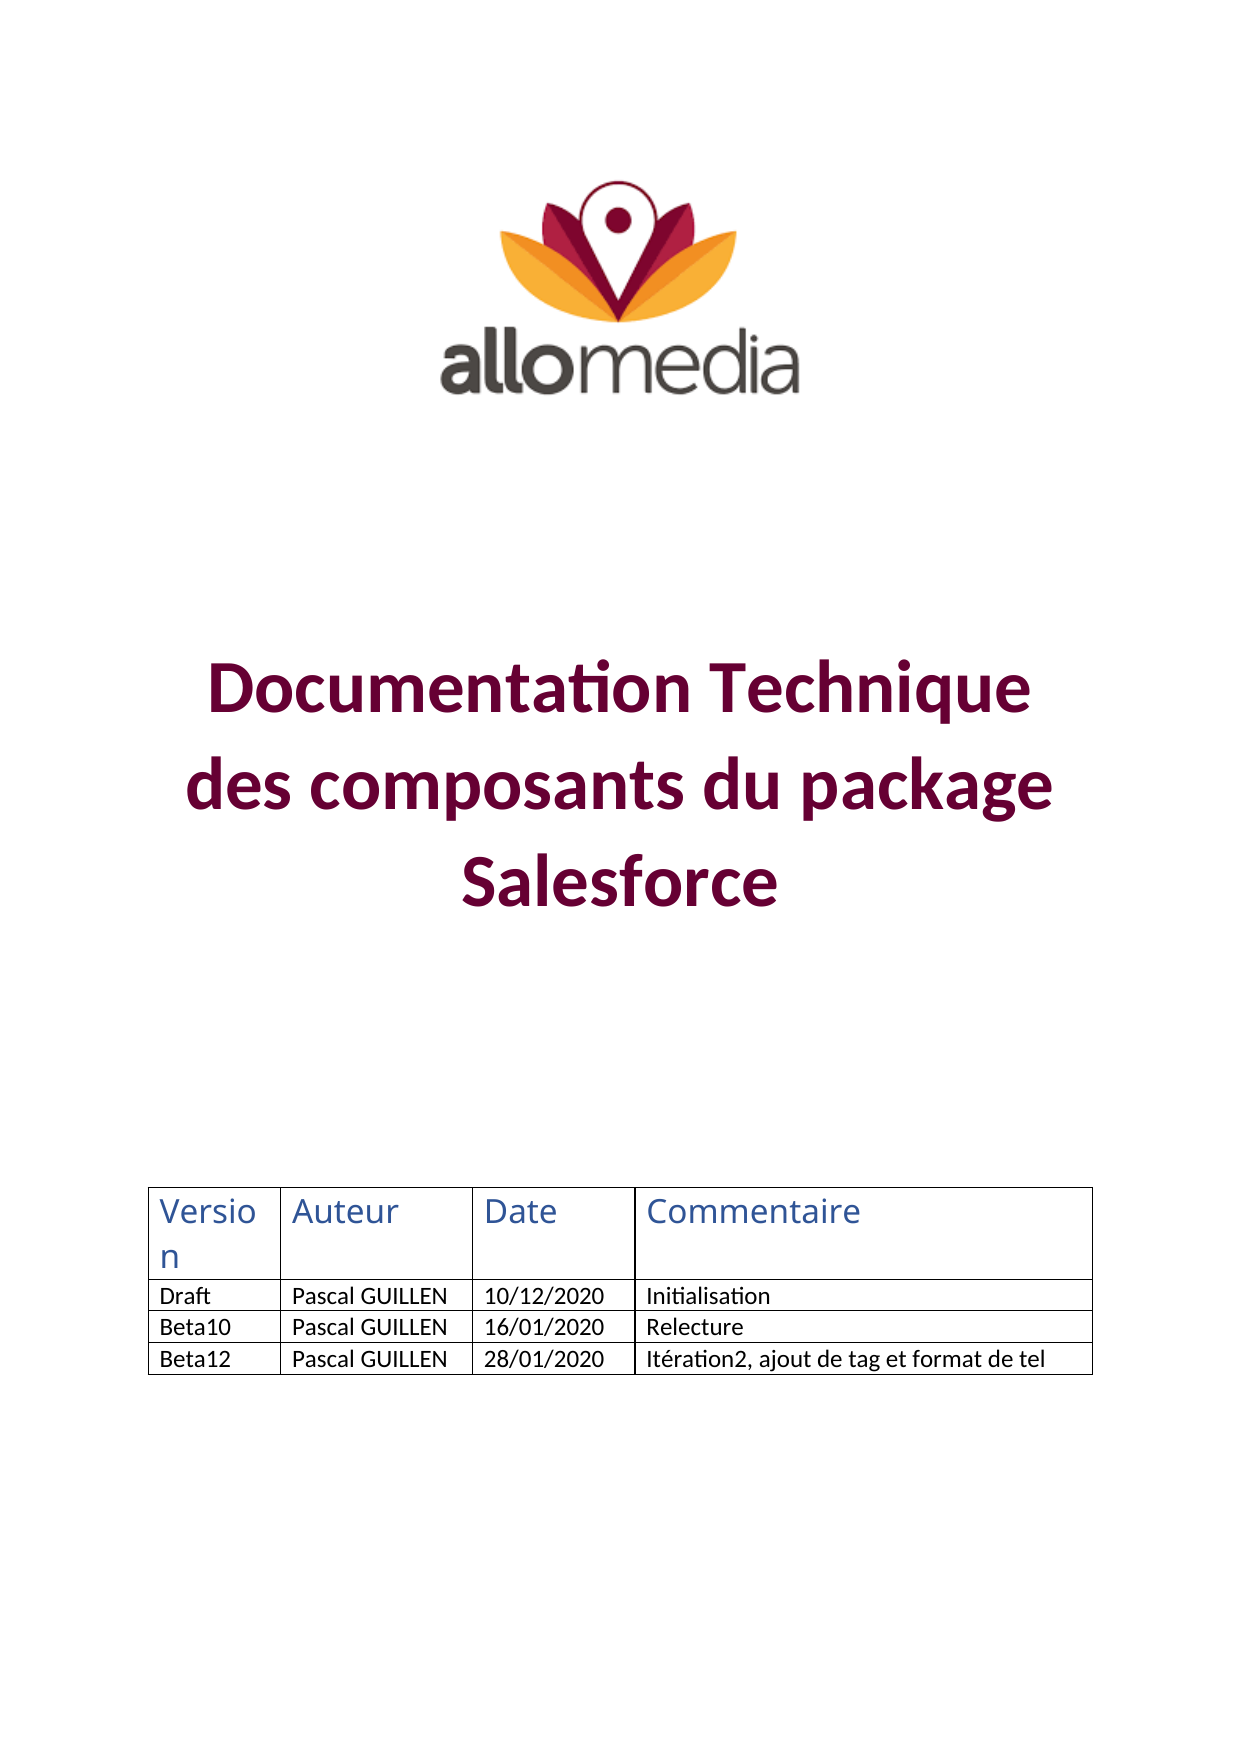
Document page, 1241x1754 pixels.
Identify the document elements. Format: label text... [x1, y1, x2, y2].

table_cell Initialisation [636, 1280, 1092, 1310]
table_header Auteur [281, 1188, 472, 1279]
table_cell Relecture [636, 1311, 1092, 1342]
picture [400, 147, 840, 429]
table_cell 16/01/2020 [473, 1311, 634, 1342]
table_cell 28/01/2020 [473, 1343, 634, 1373]
table_header Commentaire [636, 1188, 1092, 1279]
table_header Date [473, 1188, 634, 1279]
table_cell Pascal GUILLEN [281, 1343, 472, 1373]
table_cell Pascal GUILLEN [281, 1311, 472, 1342]
table_cell 10/12/2020 [473, 1280, 634, 1310]
table_header Version [149, 1188, 280, 1279]
table_cell Draft [149, 1280, 280, 1310]
text Documentation Technique des composants du package Salesforce [148, 640, 1093, 925]
table_cell Beta12 [149, 1343, 280, 1373]
table_cell Pascal GUILLEN [281, 1280, 472, 1310]
table_cell Beta10 [149, 1311, 280, 1342]
table_cell Itération2, ajout de tag et format de tel [636, 1343, 1092, 1373]
